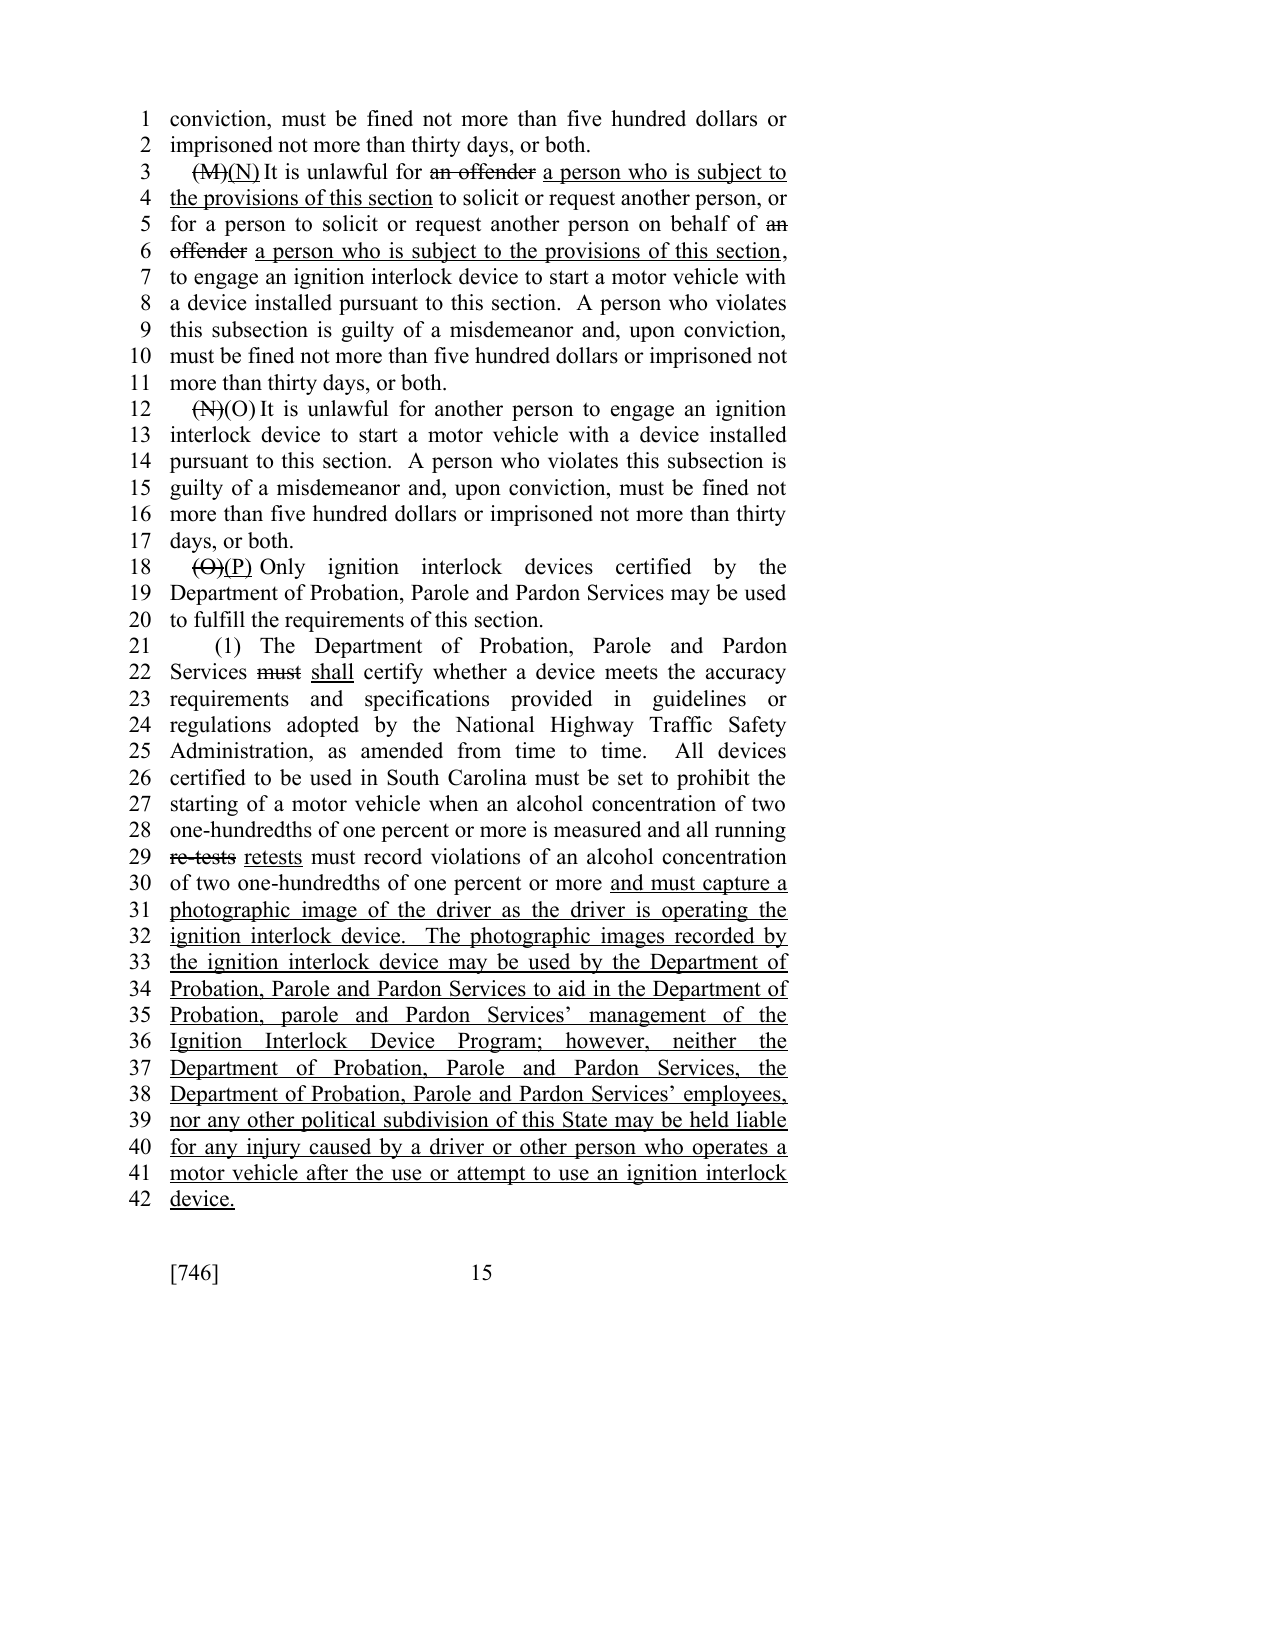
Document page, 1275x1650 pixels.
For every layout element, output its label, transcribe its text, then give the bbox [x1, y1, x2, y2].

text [169, 105, 787, 158]
text (O)(P) Only ignition interlock devices certified by the Department of Probation, Parole and Pardon Services may be used to fulfill the requirements of this section. [169, 553, 787, 632]
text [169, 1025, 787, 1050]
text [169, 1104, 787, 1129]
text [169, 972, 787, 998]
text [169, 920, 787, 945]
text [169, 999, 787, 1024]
text (N)(O) It is unlawful for another person to engage an ignition interlock device to start a motor vehicle with a device installed pursuant to this section. A person who violates this subsection is guilty of a misdemeanor and, upon conviction, must be fined not more than five hundred dollars or imprisoned not more than thirty days, or both. [169, 395, 787, 553]
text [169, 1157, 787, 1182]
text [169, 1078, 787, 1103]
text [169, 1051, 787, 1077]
text (M)(N) It is unlawful for an offender a person who is subject to the provisions of this section to solicit or request another person, or for a person to solicit or request another person on behalf of an offender a person who is subject to the provisions of this section, to engage an ignition interlock device to start a motor vehicle with a device installed pursuant to this section. A person who violates this subsection is guilty of a misdemeanor and, upon conviction, must be fined not more than five hundred dollars or imprisoned not more than thirty days, or both. [169, 158, 787, 395]
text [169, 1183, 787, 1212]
text (1) The Department of Probation, Parole and Pardon Services must shall certify whether a device meets the accuracy requirements and specifications provided in guidelines or regulations adopted by the National Highway Traffic Safety Administration, as amended from time to time. All devices certified to be used in South Carolina must be set to prohibit the starting of a motor vehicle when an alcohol concentration of two one-hundredths of one percent or more is measured and all running re-tests retests must record violations of an alcohol concentration of two one-hundredths of one percent or more and must capture a photographic image of the driver as the driver is operating the ignition interlock device. The photographic images recorded by the ignition interlock device may be used by the Department of Probation, Parole and Pardon Services to aid in the Department of Probation, parole and Pardon Services’ management of the Ignition Interlock Device Program; however, neither the Department of Probation, Parole and Pardon Services, the Department of Probation, Parole and Pardon Services’ employees, nor any other political subdivision of this State may be held liable for any injury caused by a driver or other person who operates a motor vehicle after the use or attempt to use an ignition interlock device. [169, 632, 787, 919]
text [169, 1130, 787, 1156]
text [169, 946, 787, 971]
